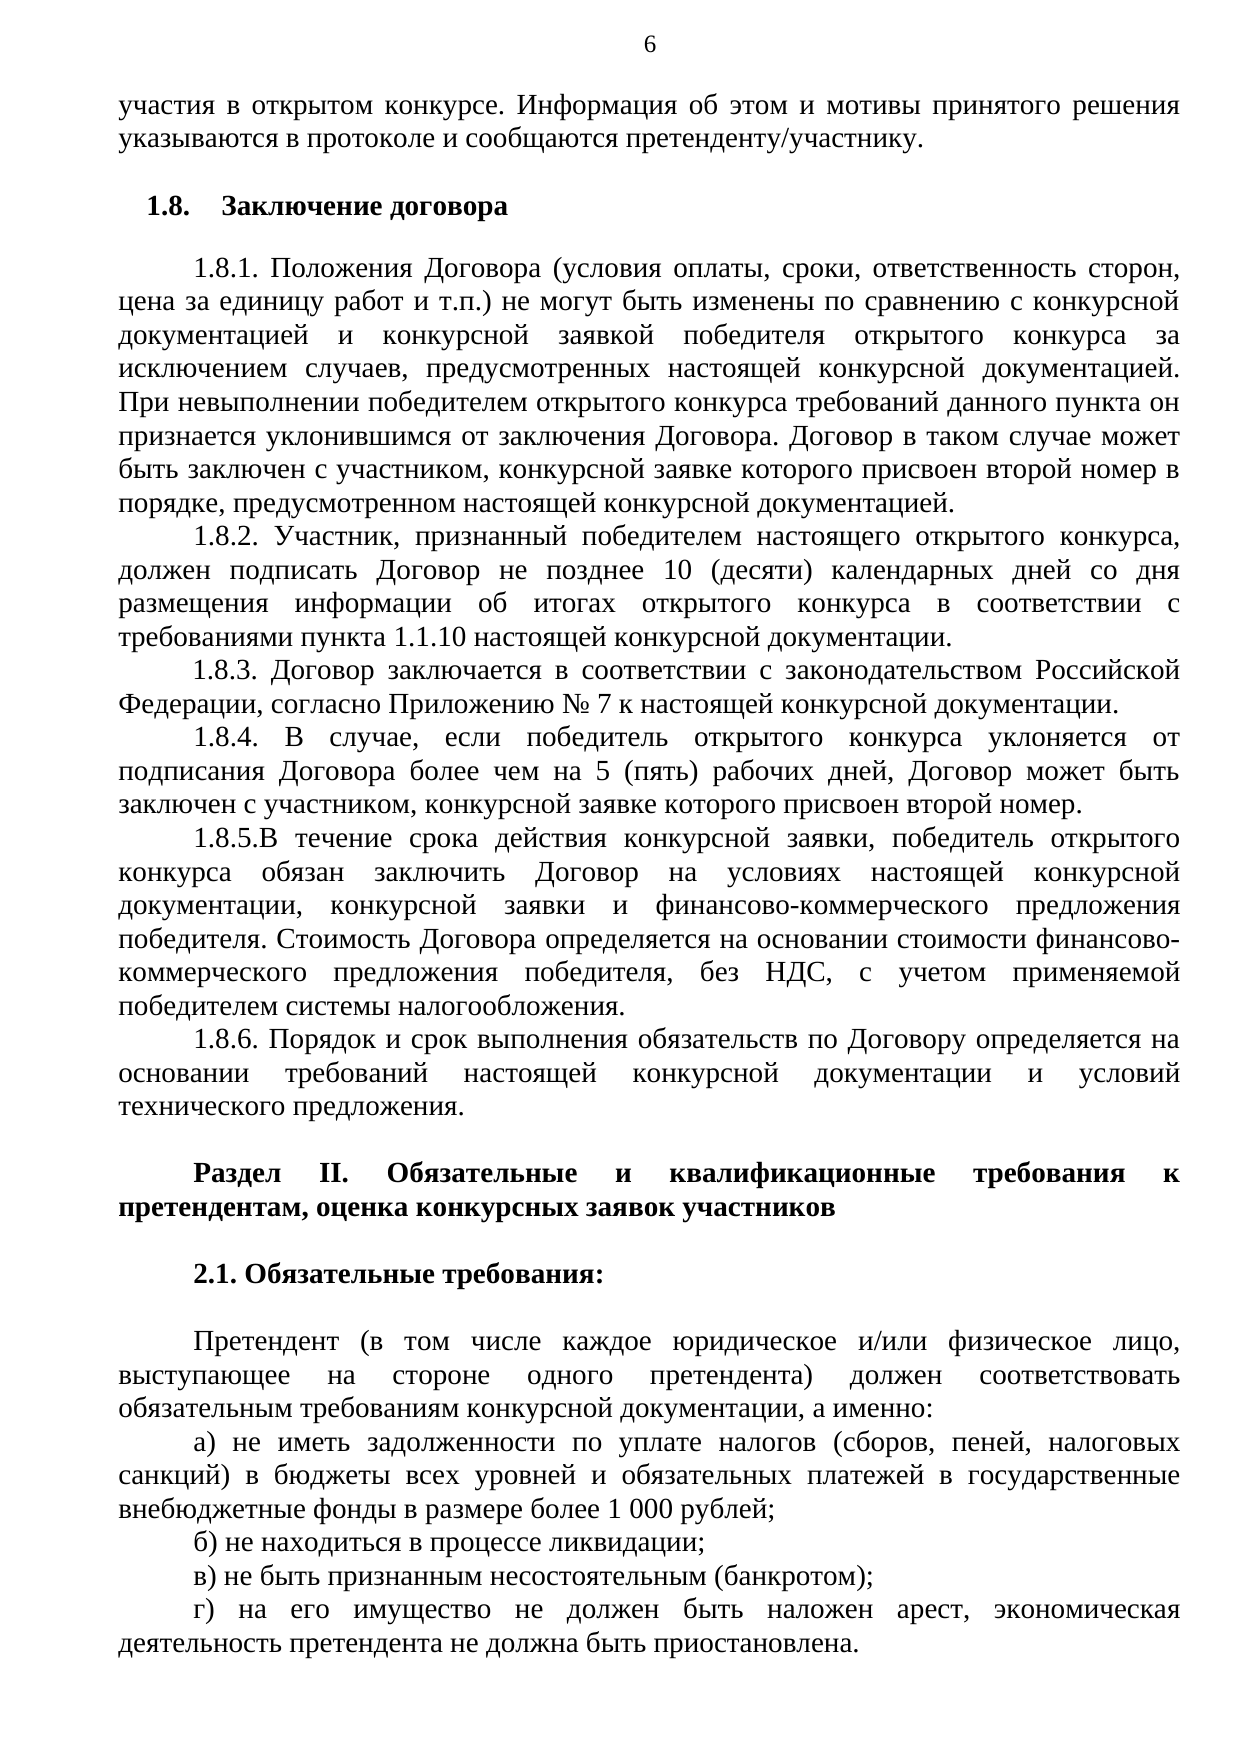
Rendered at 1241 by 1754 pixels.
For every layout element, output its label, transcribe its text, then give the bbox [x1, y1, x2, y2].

text б) не находиться в процессе ликвидации; [118, 1524, 1181, 1558]
text 2.1. Обязательные требования: [118, 1256, 1181, 1290]
text 1.8.4. В случае, если победитель открытого конкурса уклоняется от подписания Договора более чем на 5 (пять) рабочих дней, Договор может быть заключен с участником, конкурсной заявке которого присвоен второй номер. [118, 719, 1181, 820]
text 1.8.1. Положения Договора (условия оплаты, сроки, ответственность сторон, цена за единицу работ и т.п.) не могут быть изменены по сравнению с конкурсной документацией и конкурсной заявкой победителя открытого конкурса за исключением случаев, предусмотренных настоящей конкурсной документацией. При невыполнении победителем открытого конкурса требований данного пункта он признается уклонившимся от заключения Договора. Договор в таком случае может быть заключен с участником, конкурсной заявке которого присвоен второй номер в порядке, предусмотренном настоящей конкурсной документацией. [118, 250, 1181, 518]
subtitle Заключение договора [146, 188, 1181, 221]
text г) на его имущество не должен быть наложен арест, экономическая деятельность претендента не должна быть приостановлена. [118, 1592, 1181, 1659]
text а) не иметь задолженности по уплате налогов (сборов, пеней, налоговых санкций) в бюджеты всех уровней и обязательных платежей в государственные внебюджетные фонды в размере более 1 000 рублей; [118, 1424, 1181, 1524]
text Претендент (в том числе каждое юридическое и/или физическое лицо, выступающее на стороне одного претендента) должен соответствовать обязательным требованиям конкурсной документации, а именно: [118, 1323, 1181, 1424]
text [118, 87, 1181, 154]
text 1.8.6. Порядок и срок выполнения обязательств по Договору определяется на основании требований настоящей конкурсной документации и условий технического предложения. [118, 1021, 1181, 1122]
text в) не быть признанным несостоятельным (банкротом); [118, 1558, 1181, 1592]
text Раздел II. Обязательные и квалификационные требования к претендентам, оценка конкурсных заявок участников [118, 1156, 1181, 1223]
text 1.8.5.В течение срока действия конкурсной заявки, победитель открытого конкурса обязан заключить Договор на условиях настоящей конкурсной документации, конкурсной заявки и финансово-коммерческого предложения победителя. Стоимость Договора определяется на основании стоимости финансово-коммерческого предложения победителя, без НДС, с учетом применяемой победителем системы налогообложения. [118, 820, 1181, 1021]
text 1.8.3. Договор заключается в соответствии с законодательством Российской Федерации, согласно Приложению № 7 к настоящей конкурсной документации. [118, 652, 1181, 719]
text 1.8.2. Участник, признанный победителем настоящего открытого конкурса, должен подписать Договор не позднее 10 (десяти) календарных дней со дня размещения информации об итогах открытого конкурса в соответствии с требованиями пункта 1.1.10 настоящей конкурсной документации. [118, 518, 1181, 652]
